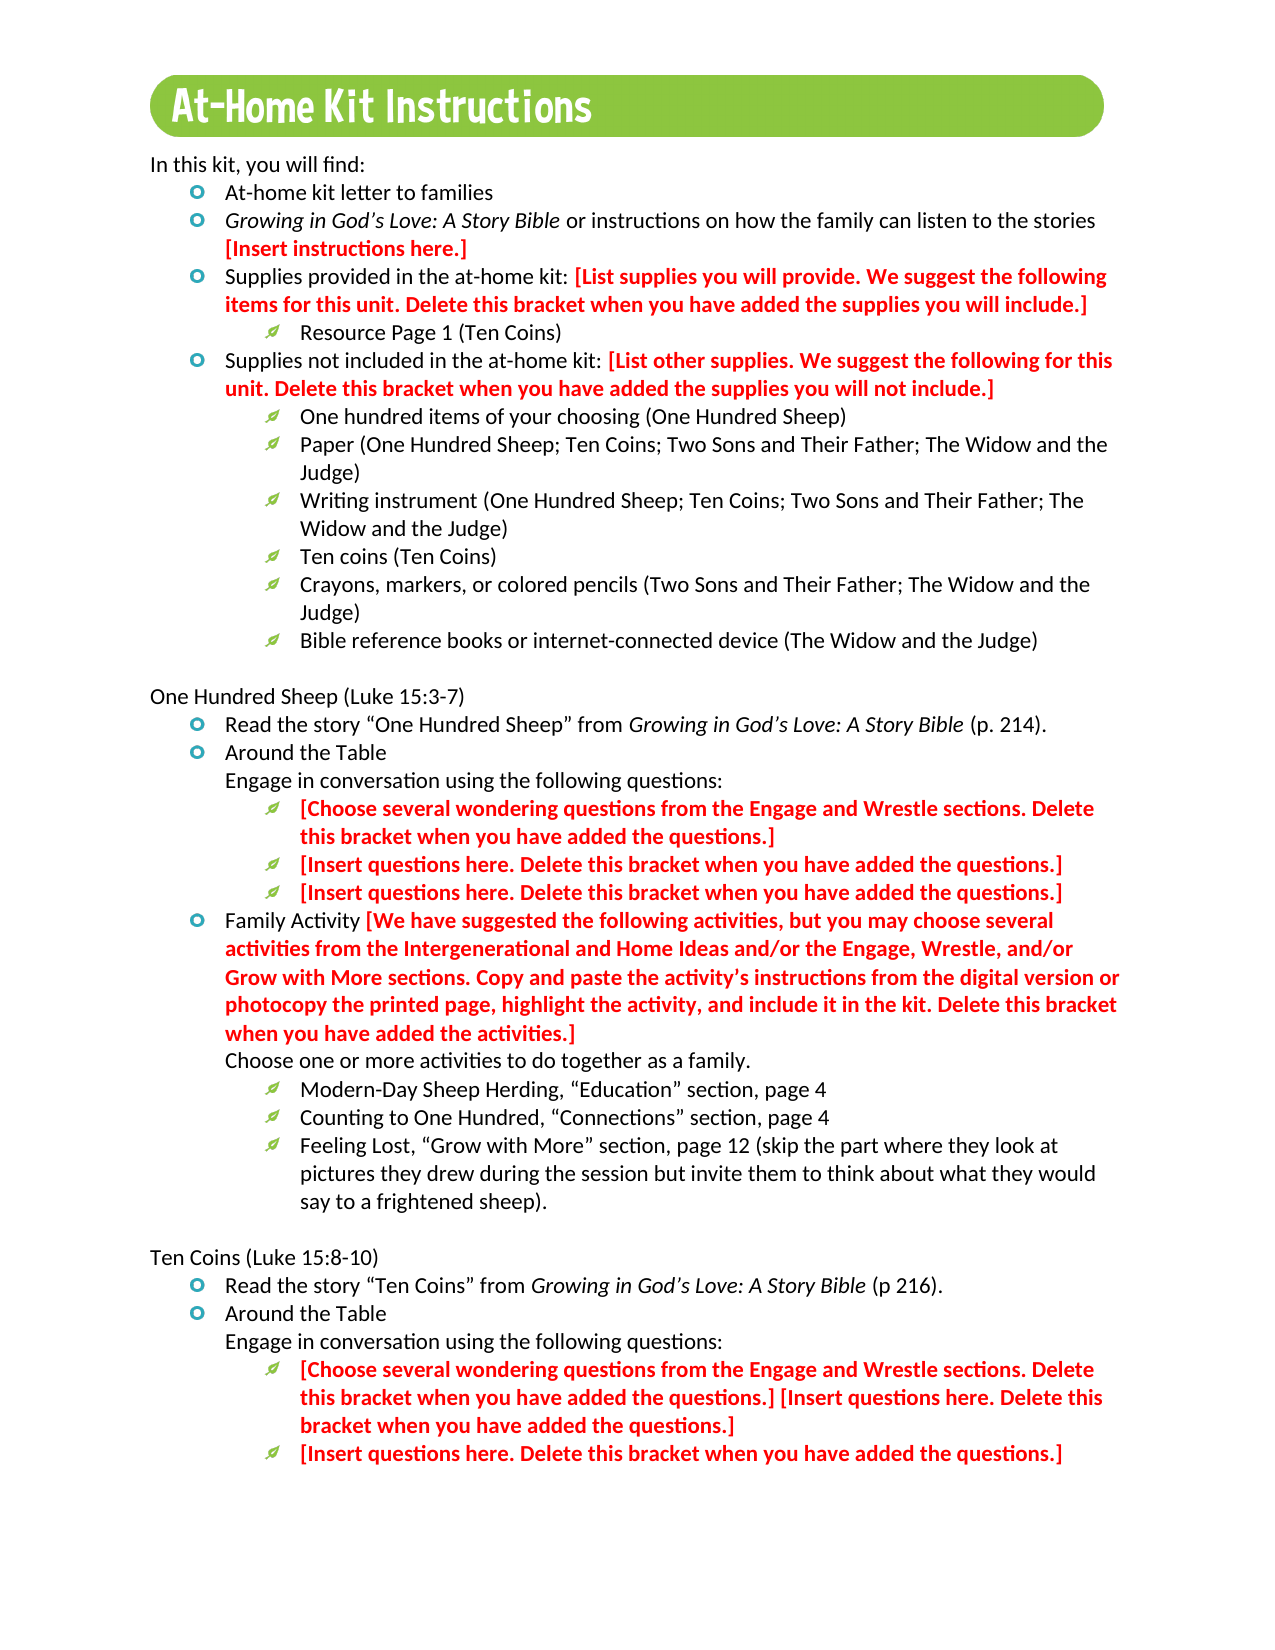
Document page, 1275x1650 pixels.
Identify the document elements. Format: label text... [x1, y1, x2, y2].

picture [188, 211, 206, 229]
list At-home kit letter to families [187, 178, 1125, 206]
list [Insert questions here. Delete this bracket when you have added the questions.] [262, 1439, 1125, 1467]
text One Hundred Sheep (Luke 15:3-7) [150, 682, 1125, 710]
list [Insert questions here. Delete this bracket when you have added the questions.] [262, 878, 1125, 907]
picture [263, 576, 281, 593]
picture [263, 491, 281, 509]
picture [188, 1276, 206, 1294]
text Engage in conversation using the following questions: [225, 766, 1125, 794]
list Ten coins (Ten Coins) [262, 542, 1125, 570]
picture [188, 1304, 206, 1322]
list Family Activity [We have suggested the following activities, but you may choose several activities from the Intergenerational and Home Ideas and/or the Engage, Wrestle, and/or Grow with More sections. Copy and paste the activity’s instructions from the digital version or photocopy the printed page, highlight the activity, and include it in the kit. Delete this bracket when you have added the activities.] [187, 907, 1125, 1047]
picture [188, 351, 206, 369]
text In this kit, you will find: [150, 150, 1125, 178]
text Choose one or more activities to do together as a family. [225, 1047, 1125, 1075]
picture [188, 183, 206, 201]
list Paper (One Hundred Sheep; Ten Coins; Two Sons and Their Father; The Widow and the Judge) [262, 430, 1125, 486]
list Read the story “One Hundred Sheep” from Growing in God’s Love: A Story Bible (p. 214). [187, 710, 1125, 738]
list Crayons, markers, or colored pencils (Two Sons and Their Father; The Widow and the Judge) [262, 570, 1125, 626]
picture [263, 856, 281, 873]
list Read the story “Ten Coins” from Growing in God’s Love: A Story Bible (p 216). [187, 1271, 1125, 1299]
text Engage in conversation using the following questions: [225, 1327, 1125, 1355]
list Counting to One Hundred, “Connections” section, page 4 [262, 1103, 1125, 1131]
picture [263, 408, 281, 425]
picture [263, 884, 281, 901]
picture [263, 1080, 281, 1097]
list Modern-Day Sheep Herding, “Education” section, page 4 [262, 1075, 1125, 1103]
list Supplies provided in the at-home kit: [List supplies you will provide. We suggest the following items for this unit. Delete this bracket when you have added the supplies you will include.] [187, 262, 1125, 318]
list Resource Page 1 (Ten Coins) [262, 318, 1125, 346]
picture [263, 800, 281, 817]
text Ten Coins (Luke 15:8-10) [150, 1243, 1125, 1271]
picture [263, 1444, 281, 1462]
list Growing in God’s Love: A Story Bible or instructions on how the family can listen to the stories [Insert instructions here.] [187, 206, 1125, 262]
list Feeling Lost, “Grow with More” section, page 12 (skip the part where they look at pictures they drew during the session but invite them to think about what they would say to a frightened sheep). [262, 1131, 1125, 1215]
list [Choose several wondering questions from the Engage and Wrestle sections. Delete this bracket when you have added the questions.] [Insert questions here. Delete this bracket when you have added the questions.] [262, 1355, 1125, 1439]
picture [263, 1136, 281, 1154]
picture [150, 75, 1125, 137]
picture [188, 716, 206, 733]
list Bible reference books or internet-connected device (The Widow and the Judge) [262, 626, 1125, 654]
picture [188, 267, 206, 285]
picture [263, 548, 281, 565]
picture [263, 1108, 281, 1125]
picture [188, 912, 206, 929]
list Around the Table [187, 738, 1125, 766]
list Around the Table [187, 1299, 1125, 1327]
list Writing instrument (One Hundred Sheep; Ten Coins; Two Sons and Their Father; The Widow and the Judge) [262, 486, 1125, 542]
list One hundred items of your choosing (One Hundred Sheep) [262, 402, 1125, 430]
picture [188, 744, 206, 761]
picture [263, 435, 281, 453]
picture [263, 632, 281, 649]
list Supplies not included in the at-home kit: [List other supplies. We suggest the following for this unit. Delete this bracket when you have added the supplies you will not include.] [187, 346, 1125, 402]
picture [263, 323, 281, 341]
list [Choose several wondering questions from the Engage and Wrestle sections. Delete this bracket when you have added the questions.] [262, 794, 1125, 851]
list [Insert questions here. Delete this bracket when you have added the questions.] [262, 851, 1125, 878]
picture [263, 1360, 281, 1378]
